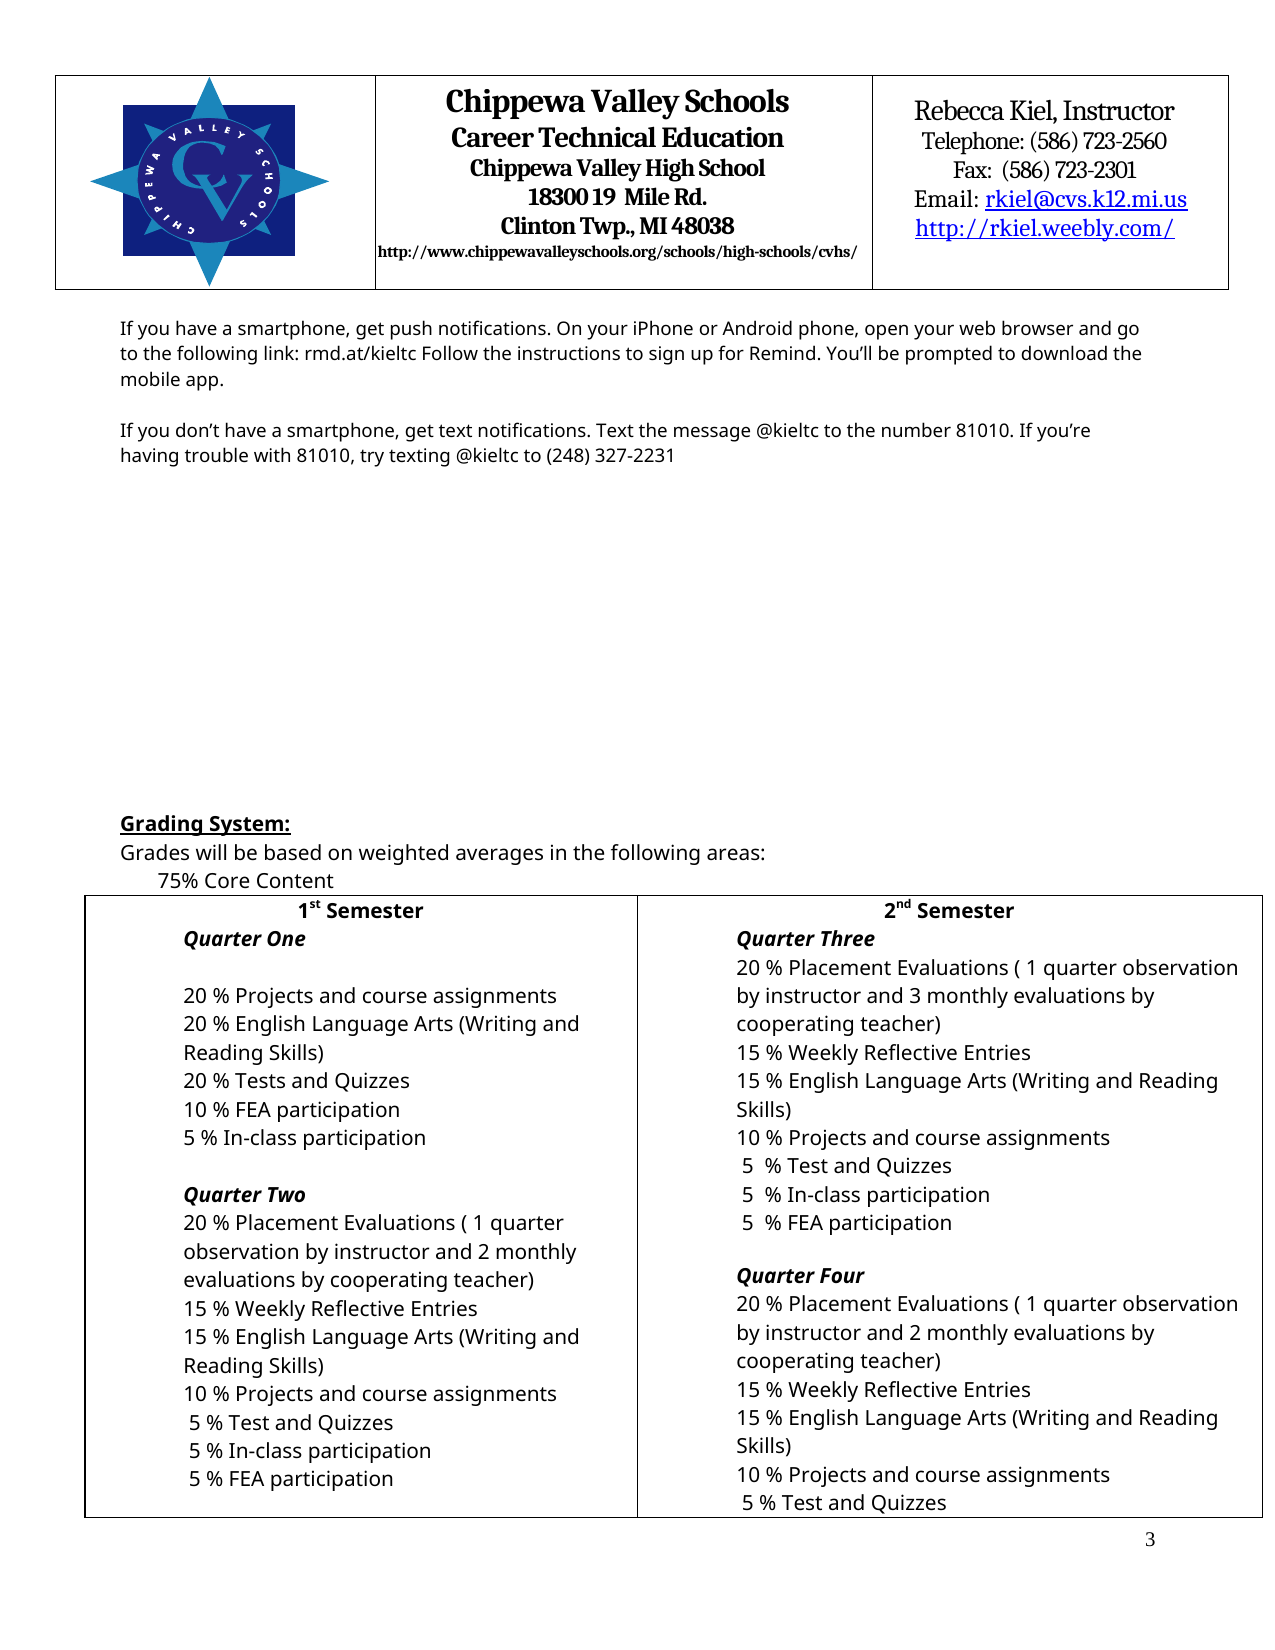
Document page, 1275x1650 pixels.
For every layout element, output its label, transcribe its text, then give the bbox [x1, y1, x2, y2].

text 75% Core Content [157, 866, 1155, 895]
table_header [86, 896, 637, 1517]
text If you don’t have a smartphone, get text notifications. Text the message @kieltc to the number 81010. If you’re having trouble with 81010, try texting @kieltc to (248) 327-2231 [120, 417, 1155, 468]
text Grading System: [120, 809, 1155, 838]
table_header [638, 896, 1262, 1517]
text Grades will be based on weighted averages in the following areas: [120, 838, 1155, 866]
text If you have a smartphone, get push notifications. On your iPhone or Android phone, open your web browser and go to the following link: rmd.at/kieltc Follow the instructions to sign up for Remind. You’ll be prompted to download the mobile app. [120, 315, 1155, 392]
